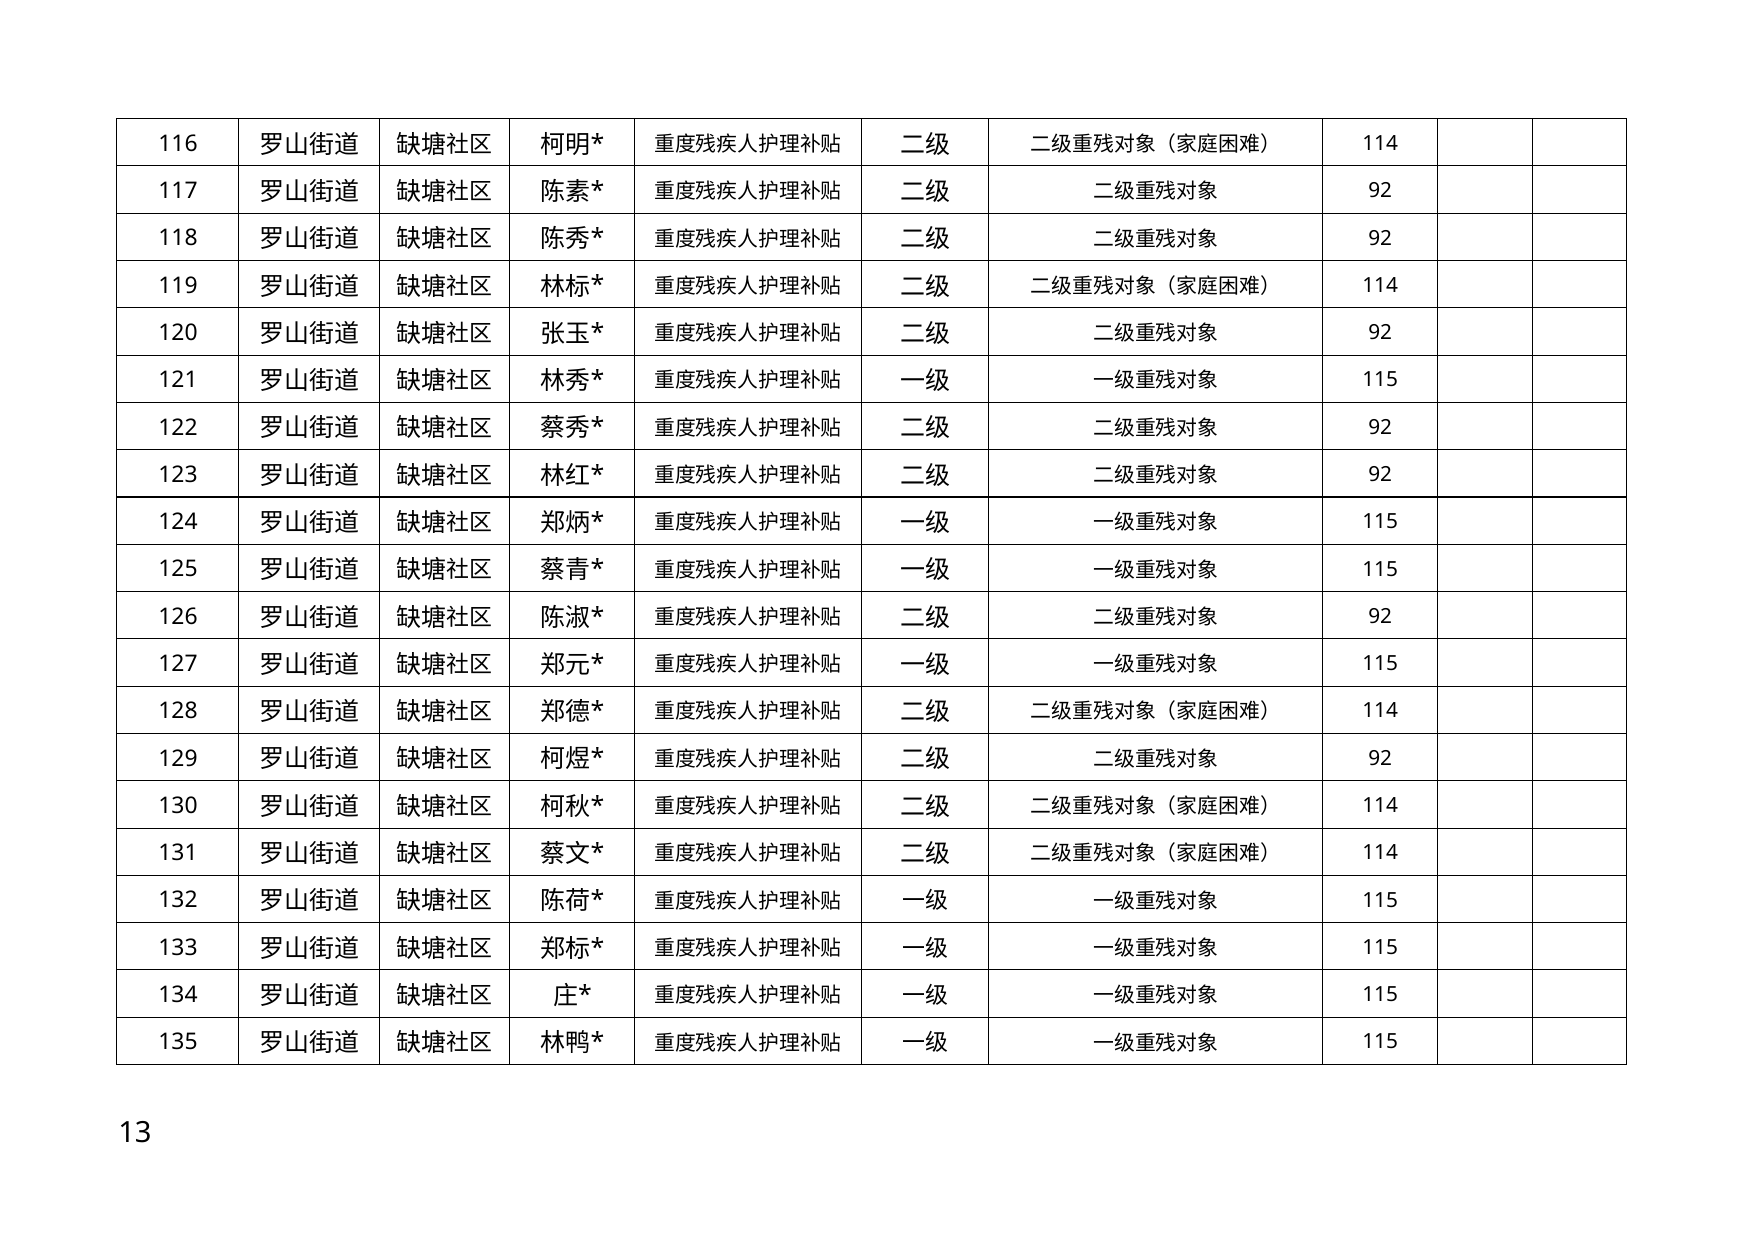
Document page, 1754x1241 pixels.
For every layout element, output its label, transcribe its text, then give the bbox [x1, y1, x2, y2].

table_cell 122 [117, 403, 238, 449]
table_cell 林秀* [510, 356, 634, 402]
table_cell 重度残疾人护理补贴 [635, 498, 861, 544]
table_cell 二级 [862, 214, 988, 260]
table_cell 128 [117, 687, 238, 733]
table_cell 罗山街道 [239, 829, 379, 875]
table_cell 罗山街道 [239, 403, 379, 449]
table_cell 二级 [862, 261, 988, 307]
table_cell 林红* [510, 450, 634, 496]
table_cell [1533, 450, 1626, 496]
table_cell 重度残疾人护理补贴 [635, 876, 861, 922]
table_cell 二级重残对象（家庭困难） [989, 119, 1322, 165]
table_cell [1533, 592, 1626, 638]
table_cell 张玉* [510, 308, 634, 354]
table_cell [1438, 734, 1532, 780]
table_cell [1438, 403, 1532, 449]
table_cell 二级重残对象 [989, 308, 1322, 354]
table_cell 陈荷* [510, 876, 634, 922]
table_cell 郑标* [510, 923, 634, 969]
table_cell 重度残疾人护理补贴 [635, 829, 861, 875]
table_cell 130 [117, 781, 238, 827]
table_cell 二级重残对象（家庭困难） [989, 781, 1322, 827]
table_cell 重度残疾人护理补贴 [635, 261, 861, 307]
table_cell [1533, 403, 1626, 449]
table_cell 重度残疾人护理补贴 [635, 734, 861, 780]
table_cell 陈秀* [510, 214, 634, 260]
table_cell 重度残疾人护理补贴 [635, 450, 861, 496]
table_cell [1438, 876, 1532, 922]
table_cell 罗山街道 [239, 545, 379, 591]
table_cell 一级 [862, 498, 988, 544]
table_cell 一级 [862, 876, 988, 922]
table_cell [1438, 119, 1532, 165]
table_cell 134 [117, 970, 238, 1017]
table_cell 缺塘社区 [380, 450, 509, 496]
table_cell 92 [1323, 734, 1437, 780]
table_cell 重度残疾人护理补贴 [635, 308, 861, 354]
table_cell 二级 [862, 781, 988, 827]
table_cell 二级 [862, 450, 988, 496]
table_cell 二级 [862, 829, 988, 875]
table_cell 重度残疾人护理补贴 [635, 781, 861, 827]
table_cell 郑炳* [510, 498, 634, 544]
table_cell 131 [117, 829, 238, 875]
table_cell 重度残疾人护理补贴 [635, 166, 861, 213]
table_cell 129 [117, 734, 238, 780]
table_cell 121 [117, 356, 238, 402]
table_cell 133 [117, 923, 238, 969]
table_cell [1533, 214, 1626, 260]
table_cell [1438, 923, 1532, 969]
table_cell 114 [1323, 261, 1437, 307]
table_cell [1533, 308, 1626, 354]
table_cell 缺塘社区 [380, 403, 509, 449]
table_cell 一级 [862, 545, 988, 591]
table_cell [1533, 781, 1626, 827]
table_cell 罗山街道 [239, 923, 379, 969]
table_cell [1533, 498, 1626, 544]
table_cell 蔡青* [510, 545, 634, 591]
table_cell 115 [1323, 970, 1437, 1017]
table_cell 罗山街道 [239, 1018, 379, 1064]
table_cell 重度残疾人护理补贴 [635, 687, 861, 733]
table_cell 重度残疾人护理补贴 [635, 545, 861, 591]
table_cell [1438, 639, 1532, 686]
table_cell 罗山街道 [239, 166, 379, 213]
table_cell 重度残疾人护理补贴 [635, 592, 861, 638]
table_cell 林鸭* [510, 1018, 634, 1064]
table_cell [1438, 450, 1532, 496]
table_cell 一级重残对象 [989, 1018, 1322, 1064]
table_cell 缺塘社区 [380, 498, 509, 544]
table_cell 126 [117, 592, 238, 638]
table_cell 一级 [862, 1018, 988, 1064]
table_cell [1438, 1018, 1532, 1064]
table_cell 重度残疾人护理补贴 [635, 214, 861, 260]
table_cell [1533, 734, 1626, 780]
table_cell 重度残疾人护理补贴 [635, 923, 861, 969]
table_cell 二级重残对象 [989, 592, 1322, 638]
table_cell 118 [117, 214, 238, 260]
table_cell [1438, 592, 1532, 638]
table_cell 缺塘社区 [380, 308, 509, 354]
table_cell 二级重残对象 [989, 734, 1322, 780]
table_cell 114 [1323, 829, 1437, 875]
table_cell 重度残疾人护理补贴 [635, 403, 861, 449]
table_cell [1533, 923, 1626, 969]
table_cell 罗山街道 [239, 781, 379, 827]
table_cell [1438, 970, 1532, 1017]
table_cell 115 [1323, 545, 1437, 591]
table_cell 二级重残对象 [989, 214, 1322, 260]
table_cell 二级重残对象（家庭困难） [989, 261, 1322, 307]
table_cell 林标* [510, 261, 634, 307]
table_cell 二级 [862, 119, 988, 165]
table_cell 一级重残对象 [989, 545, 1322, 591]
table_cell 缺塘社区 [380, 829, 509, 875]
table_cell 二级 [862, 403, 988, 449]
table_cell 一级重残对象 [989, 356, 1322, 402]
table_cell 一级重残对象 [989, 970, 1322, 1017]
table_cell 陈素* [510, 166, 634, 213]
table_cell 117 [117, 166, 238, 213]
table_cell [1438, 214, 1532, 260]
table_cell 115 [1323, 923, 1437, 969]
table_cell 郑元* [510, 639, 634, 686]
table_cell [1438, 687, 1532, 733]
table_cell 重度残疾人护理补贴 [635, 356, 861, 402]
table_cell 缺塘社区 [380, 166, 509, 213]
table_cell 92 [1323, 450, 1437, 496]
table_cell 二级重残对象（家庭困难） [989, 687, 1322, 733]
table_cell 115 [1323, 498, 1437, 544]
table_cell 一级 [862, 356, 988, 402]
table_cell 重度残疾人护理补贴 [635, 970, 861, 1017]
table_cell 蔡秀* [510, 403, 634, 449]
table_cell 罗山街道 [239, 639, 379, 686]
table_cell 114 [1323, 781, 1437, 827]
table_cell 二级重残对象 [989, 166, 1322, 213]
table_cell 一级 [862, 970, 988, 1017]
table_cell 92 [1323, 308, 1437, 354]
table_cell 缺塘社区 [380, 970, 509, 1017]
table_cell 115 [1323, 876, 1437, 922]
table_cell 缺塘社区 [380, 687, 509, 733]
table_cell [1533, 166, 1626, 213]
table_cell 一级重残对象 [989, 923, 1322, 969]
table_cell 罗山街道 [239, 687, 379, 733]
table_cell 罗山街道 [239, 214, 379, 260]
table_cell [1438, 356, 1532, 402]
table_cell 二级重残对象 [989, 450, 1322, 496]
table_cell 缺塘社区 [380, 781, 509, 827]
table_cell 罗山街道 [239, 970, 379, 1017]
table_cell 92 [1323, 403, 1437, 449]
table_cell [1438, 781, 1532, 827]
table_cell 二级 [862, 687, 988, 733]
table_cell 119 [117, 261, 238, 307]
table_cell 缺塘社区 [380, 923, 509, 969]
table_cell 120 [117, 308, 238, 354]
table_cell 缺塘社区 [380, 356, 509, 402]
table_cell [1438, 829, 1532, 875]
table_cell 缺塘社区 [380, 1018, 509, 1064]
table_cell [1438, 545, 1532, 591]
table_cell 115 [1323, 639, 1437, 686]
table_cell 二级重残对象（家庭困难） [989, 829, 1322, 875]
table_cell 缺塘社区 [380, 734, 509, 780]
table_cell 缺塘社区 [380, 592, 509, 638]
table_cell 缺塘社区 [380, 545, 509, 591]
table_cell 127 [117, 639, 238, 686]
table_cell 柯明* [510, 119, 634, 165]
table_cell 罗山街道 [239, 308, 379, 354]
table_cell [1533, 970, 1626, 1017]
table_cell 蔡文* [510, 829, 634, 875]
table_cell [1438, 498, 1532, 544]
table_cell [1533, 829, 1626, 875]
table_cell 132 [117, 876, 238, 922]
table_cell 缺塘社区 [380, 214, 509, 260]
table_cell 二级重残对象 [989, 403, 1322, 449]
table_cell 罗山街道 [239, 261, 379, 307]
table_cell 二级 [862, 734, 988, 780]
table_cell [1438, 166, 1532, 213]
table_cell 一级 [862, 923, 988, 969]
table_cell 114 [1323, 119, 1437, 165]
table_cell 罗山街道 [239, 876, 379, 922]
table_cell 114 [1323, 687, 1437, 733]
table_cell 重度残疾人护理补贴 [635, 639, 861, 686]
table_cell 缺塘社区 [380, 876, 509, 922]
table_cell [1438, 308, 1532, 354]
table_cell [1533, 119, 1626, 165]
table_cell 重度残疾人护理补贴 [635, 1018, 861, 1064]
table_cell 一级 [862, 639, 988, 686]
table_cell 115 [1323, 1018, 1437, 1064]
table_cell [1533, 356, 1626, 402]
table_cell 柯煜* [510, 734, 634, 780]
table_cell 115 [1323, 356, 1437, 402]
table_cell 92 [1323, 214, 1437, 260]
table_cell 二级 [862, 166, 988, 213]
table_cell 135 [117, 1018, 238, 1064]
table_cell 罗山街道 [239, 119, 379, 165]
table_cell 124 [117, 498, 238, 544]
table_cell [1533, 261, 1626, 307]
table_cell 缺塘社区 [380, 261, 509, 307]
table_cell 柯秋* [510, 781, 634, 827]
table_cell 郑德* [510, 687, 634, 733]
table_cell 二级 [862, 592, 988, 638]
table_cell 罗山街道 [239, 592, 379, 638]
table_cell [1533, 545, 1626, 591]
table_cell 123 [117, 450, 238, 496]
table_cell 罗山街道 [239, 734, 379, 780]
table_cell [1533, 1018, 1626, 1064]
table_cell 一级重残对象 [989, 498, 1322, 544]
table_cell 116 [117, 119, 238, 165]
table_cell 重度残疾人护理补贴 [635, 119, 861, 165]
table_cell 罗山街道 [239, 356, 379, 402]
table_cell 陈淑* [510, 592, 634, 638]
table_cell [1438, 261, 1532, 307]
table_cell [1533, 639, 1626, 686]
table_cell 一级重残对象 [989, 639, 1322, 686]
table_cell 二级 [862, 308, 988, 354]
table_cell 庄* [510, 970, 634, 1017]
table_cell 缺塘社区 [380, 639, 509, 686]
table_cell 125 [117, 545, 238, 591]
table_cell 92 [1323, 592, 1437, 638]
table_cell 罗山街道 [239, 450, 379, 496]
table_cell 罗山街道 [239, 498, 379, 544]
table_cell 92 [1323, 166, 1437, 213]
table_cell 一级重残对象 [989, 876, 1322, 922]
table_cell 缺塘社区 [380, 119, 509, 165]
table_cell [1533, 687, 1626, 733]
table_cell [1533, 876, 1626, 922]
